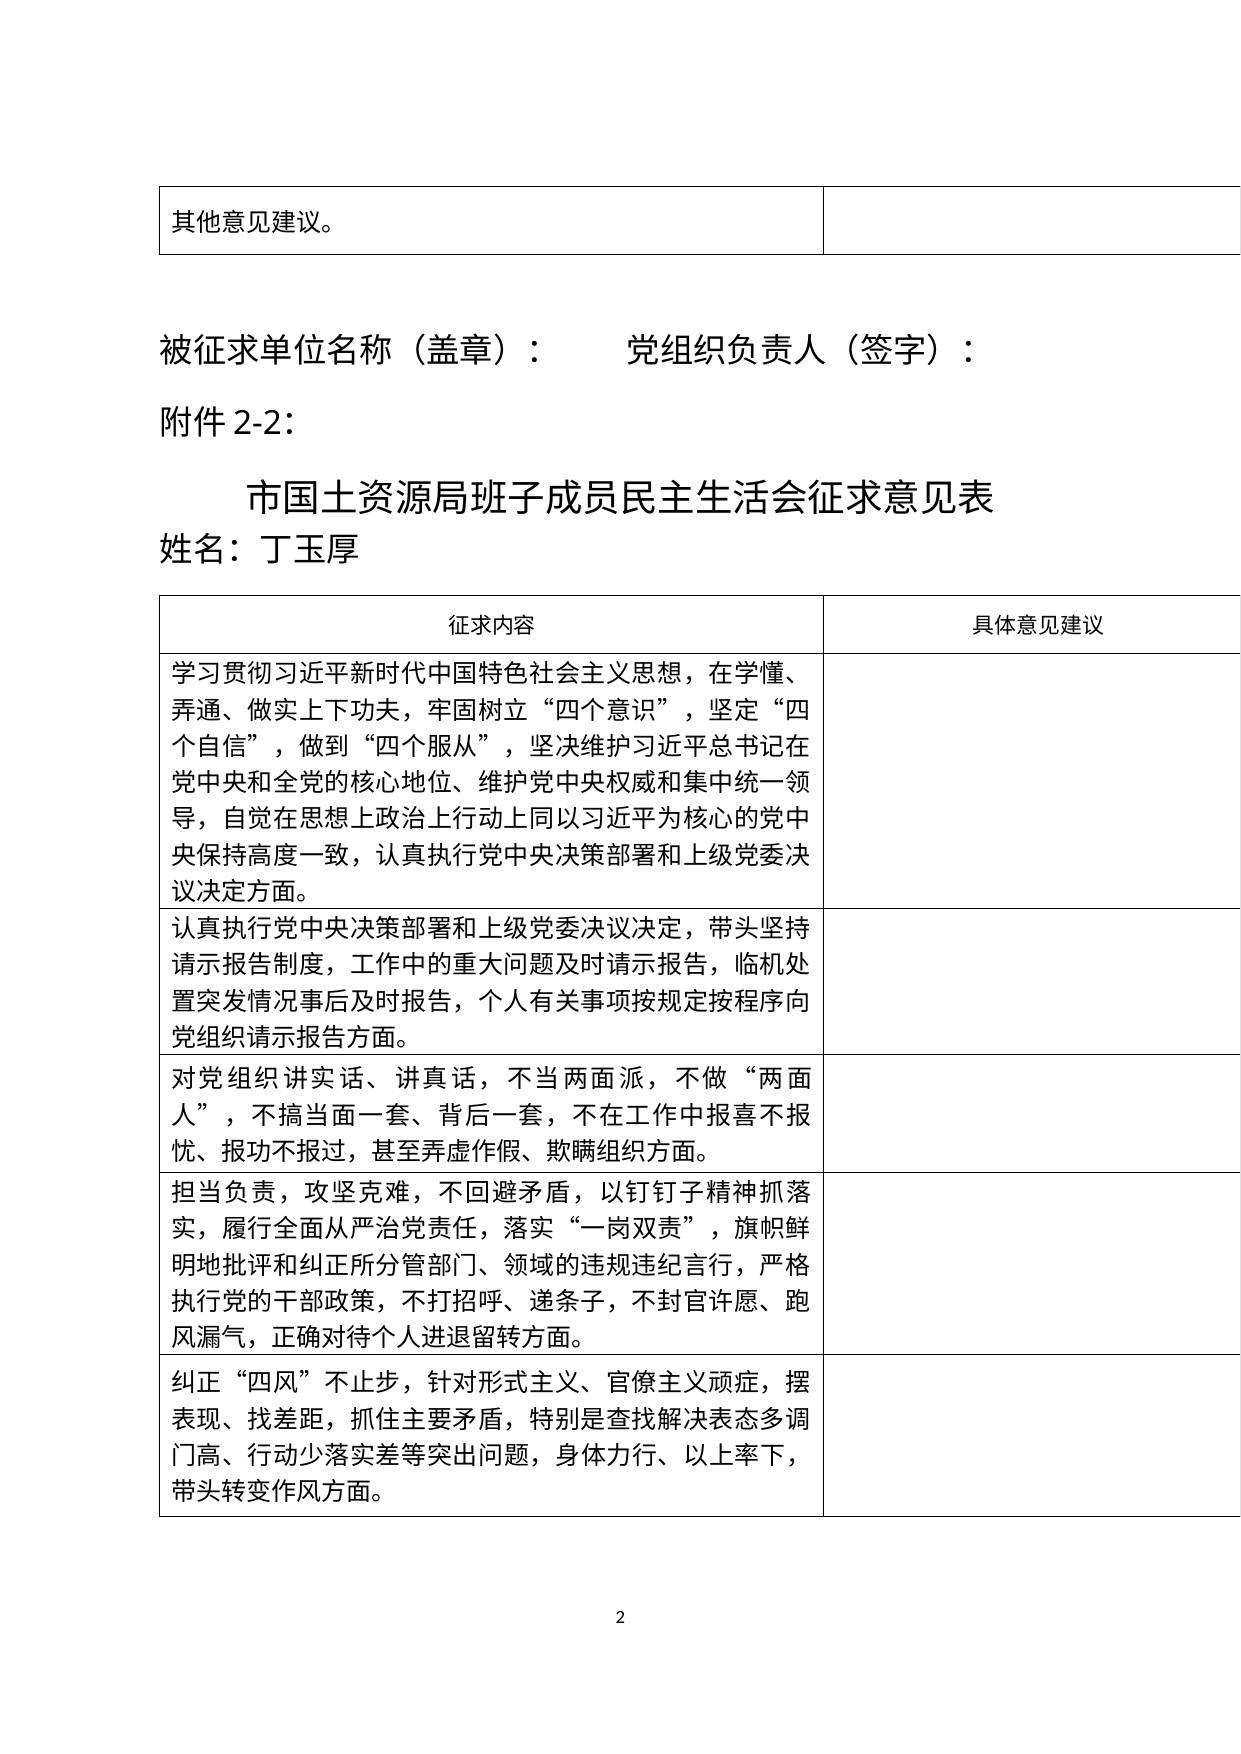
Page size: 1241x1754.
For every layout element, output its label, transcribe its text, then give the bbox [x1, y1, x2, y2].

table_cell 纠正“四风”不止步，针对形式主义、官僚主义顽症，摆表现、找差距，抓住主要矛盾，特别是查找解决表态多调门高、行动少落实差等突出问题，身体力行、以上率下，带头转变作风方面。 [160, 1355, 823, 1516]
table_header 征求内容 [160, 596, 823, 653]
table_cell [824, 909, 1240, 1054]
table_cell 担当负责，攻坚克难，不回避矛盾，以钉钉子精神抓落实，履行全面从严治党责任，落实“一岗双责”，旗帜鲜明地批评和纠正所分管部门、领域的违规违纪言行，严格执行党的干部政策，不打招呼、递条子，不封官许愿、跑风漏气，正确对待个人进退留转方面。 [160, 1173, 823, 1354]
table_cell [824, 1355, 1240, 1516]
text 被征求单位名称（盖章）： 党组织负责人（签字）： [159, 323, 1081, 372]
table_cell 其他意见建议。 [160, 187, 823, 254]
table_cell [824, 187, 1240, 254]
table_cell 学习贯彻习近平新时代中国特色社会主义思想，在学懂、弄通、做实上下功夫，牢固树立“四个意识”，坚定“四个自信”，做到“四个服从”，坚决维护习近平总书记在党中央和全党的核心地位、维护党中央权威和集中统一领导，自觉在思想上政治上行动上同以习近平为核心的党中央保持高度一致，认真执行党中央决策部署和上级党委决议决定方面。 [160, 654, 823, 908]
table_cell [824, 654, 1240, 908]
table_cell [824, 1055, 1240, 1172]
text 姓名：丁玉厚 [159, 523, 1081, 571]
table_cell 认真执行党中央决策部署和上级党委决议决定，带头坚持请示报告制度，工作中的重大问题及时请示报告，临机处置突发情况事后及时报告，个人有关事项按规定按程序向党组织请示报告方面。 [160, 909, 823, 1054]
text 市国土资源局班子成员民主生活会征求意见表 [159, 468, 1081, 523]
table_cell [824, 1173, 1240, 1354]
text 附件2-2： [159, 396, 1081, 444]
table_cell 对党组织讲实话、讲真话，不当两面派，不做“两面人”，不搞当面一套、背后一套，不在工作中报喜不报忧、报功不报过，甚至弄虚作假、欺瞒组织方面。 [160, 1055, 823, 1172]
table_header 具体意见建议 [824, 596, 1240, 653]
